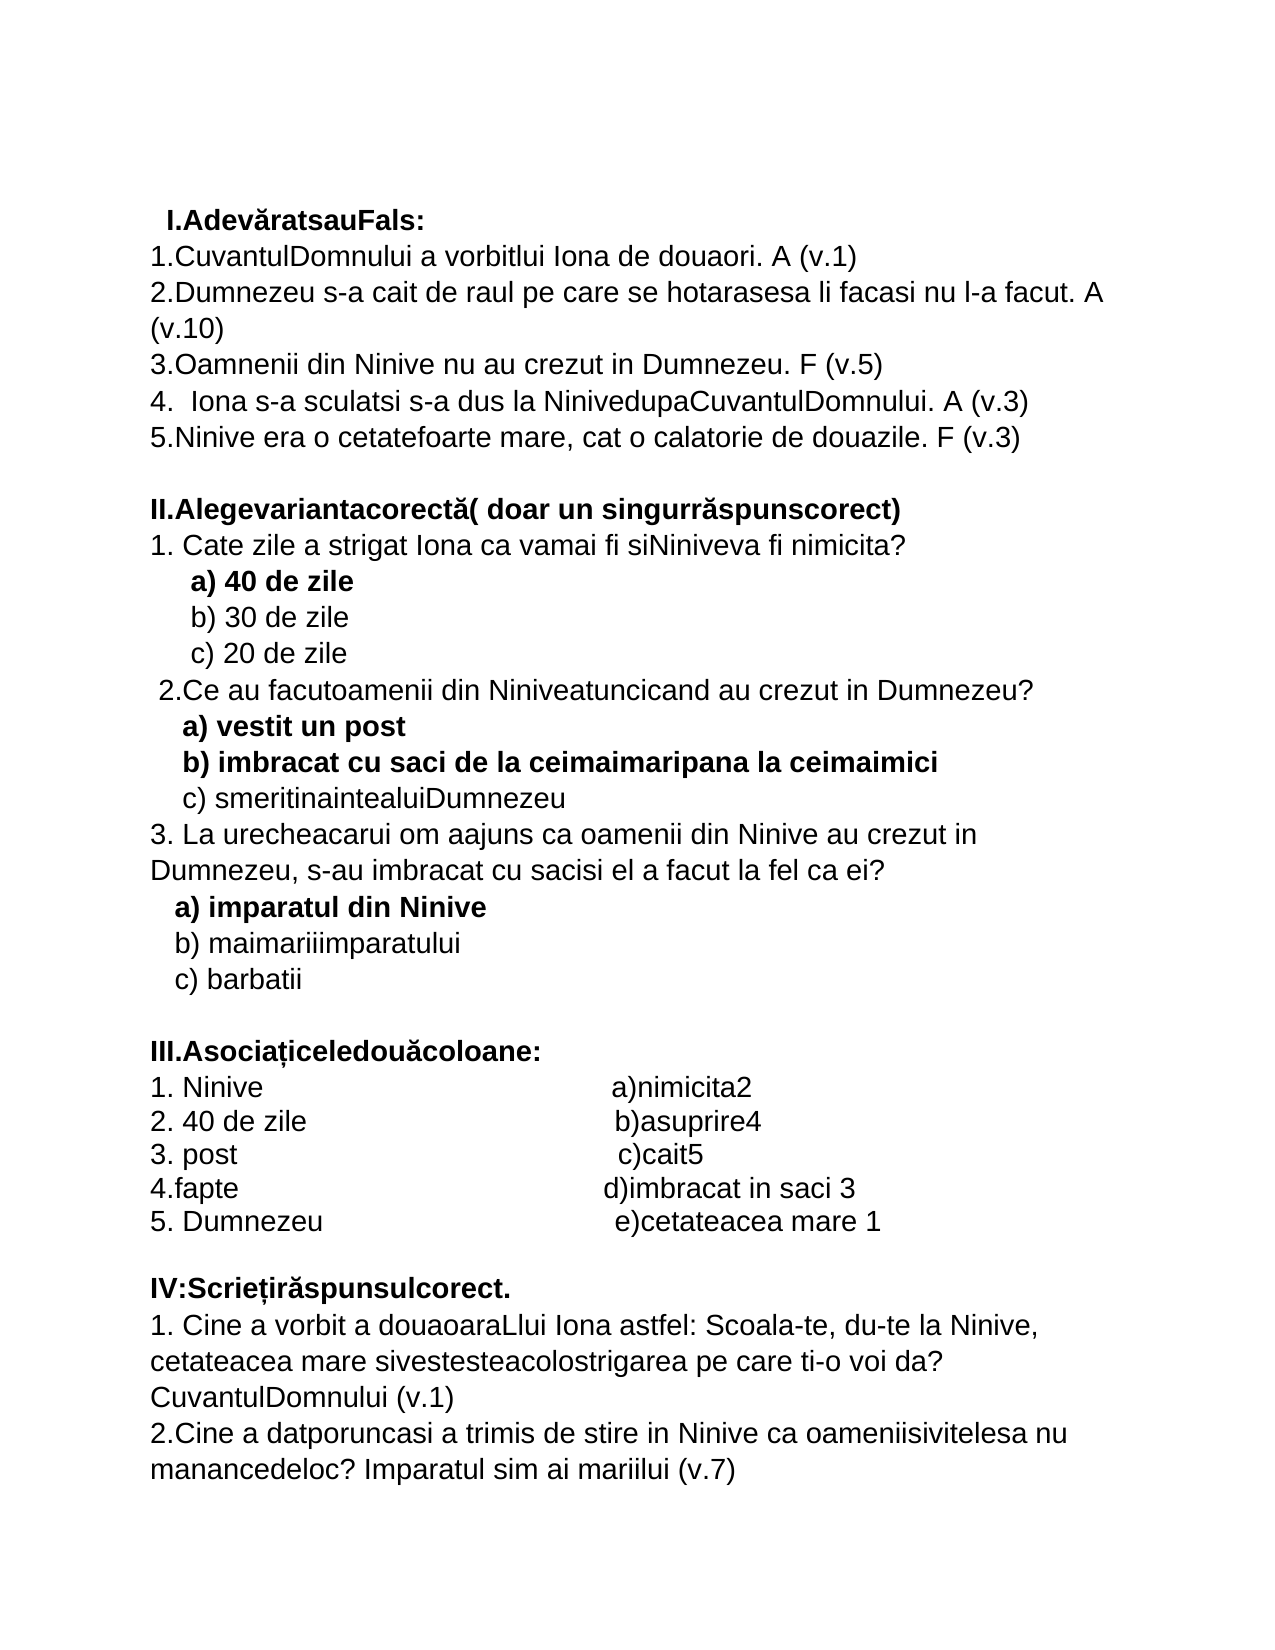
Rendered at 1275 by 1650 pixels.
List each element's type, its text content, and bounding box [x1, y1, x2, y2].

text b) maimariiimparatului [150, 926, 1125, 959]
text c) 20 de zile [150, 637, 1125, 670]
text IV:Scriețirăspunsulcorect. [150, 1272, 1125, 1305]
text b) 30 de zile [150, 600, 1125, 634]
text c) smeritinaintealuiDumnezeu [150, 781, 1125, 815]
text 2. 40 de zile b)asuprire4 [150, 1104, 1125, 1137]
text 4. Iona s-a sculatsi s-a dus la NinivedupaCuvantulDomnului. A (v.3) [150, 383, 1125, 417]
text 1. Cine a vorbit a douaoaraLlui Iona astfel: Scoala-te, du-te la Ninive, cetateacea mare sivestesteacolostrigarea pe care ti-o voi da? CuvantulDomnului (v.1) [150, 1308, 1125, 1413]
text a) 40 de zile [150, 564, 1125, 598]
text I.AdevăratsauFals: [150, 203, 1125, 236]
text III.Asociațiceledouăcoloane: [150, 1034, 1125, 1068]
text a) vestit un post [150, 709, 1125, 742]
text 3. La urecheacarui om aajuns ca oamenii din Ninive au crezut in Dumnezeu, s-au imbracat cu sacisi el a facut la fel ca ei? [150, 817, 1125, 887]
text a) imparatul din Ninive [150, 889, 1125, 923]
text 5.Ninive era o cetatefoarte mare, cat o calatorie de douazile. F (v.3) [150, 420, 1125, 453]
text 1. Ninive a)nimicita2 [150, 1070, 1125, 1104]
text 5. Dumnezeu e)cetateacea mare 1 [150, 1204, 1125, 1238]
text 2.Cine a datporuncasi a trimis de stire in Ninive ca oameniisivitelesa nu manancedeloc? Imparatul sim ai mariilui (v.7) [150, 1416, 1125, 1486]
text c) barbatii [150, 962, 1125, 995]
text 3. post c)cait5 [150, 1137, 1125, 1171]
text 4.fapte d)imbracat in saci 3 [150, 1171, 1125, 1204]
text 1. Cate zile a strigat Iona ca vamai fi siNiniveva fi nimicita? [150, 528, 1125, 562]
text 2.Ce au facutoamenii din Niniveatuncicand au crezut in Dumnezeu? [150, 673, 1125, 706]
text 3.Oamnenii din Ninive nu au crezut in Dumnezeu. F (v.5) [150, 347, 1125, 381]
text 1.CuvantulDomnului a vorbitlui Iona de douaori. A (v.1) [150, 239, 1125, 272]
text b) imbracat cu saci de la ceimaimaripana la ceimaimici [150, 745, 1125, 778]
text II.Alegevariantacorectă( doar un singurrăspunscorect) [150, 492, 1125, 526]
text 2.Dumnezeu s-a cait de raul pe care se hotarasesa li facasi nu l-a facut. A (v.10) [150, 275, 1125, 345]
